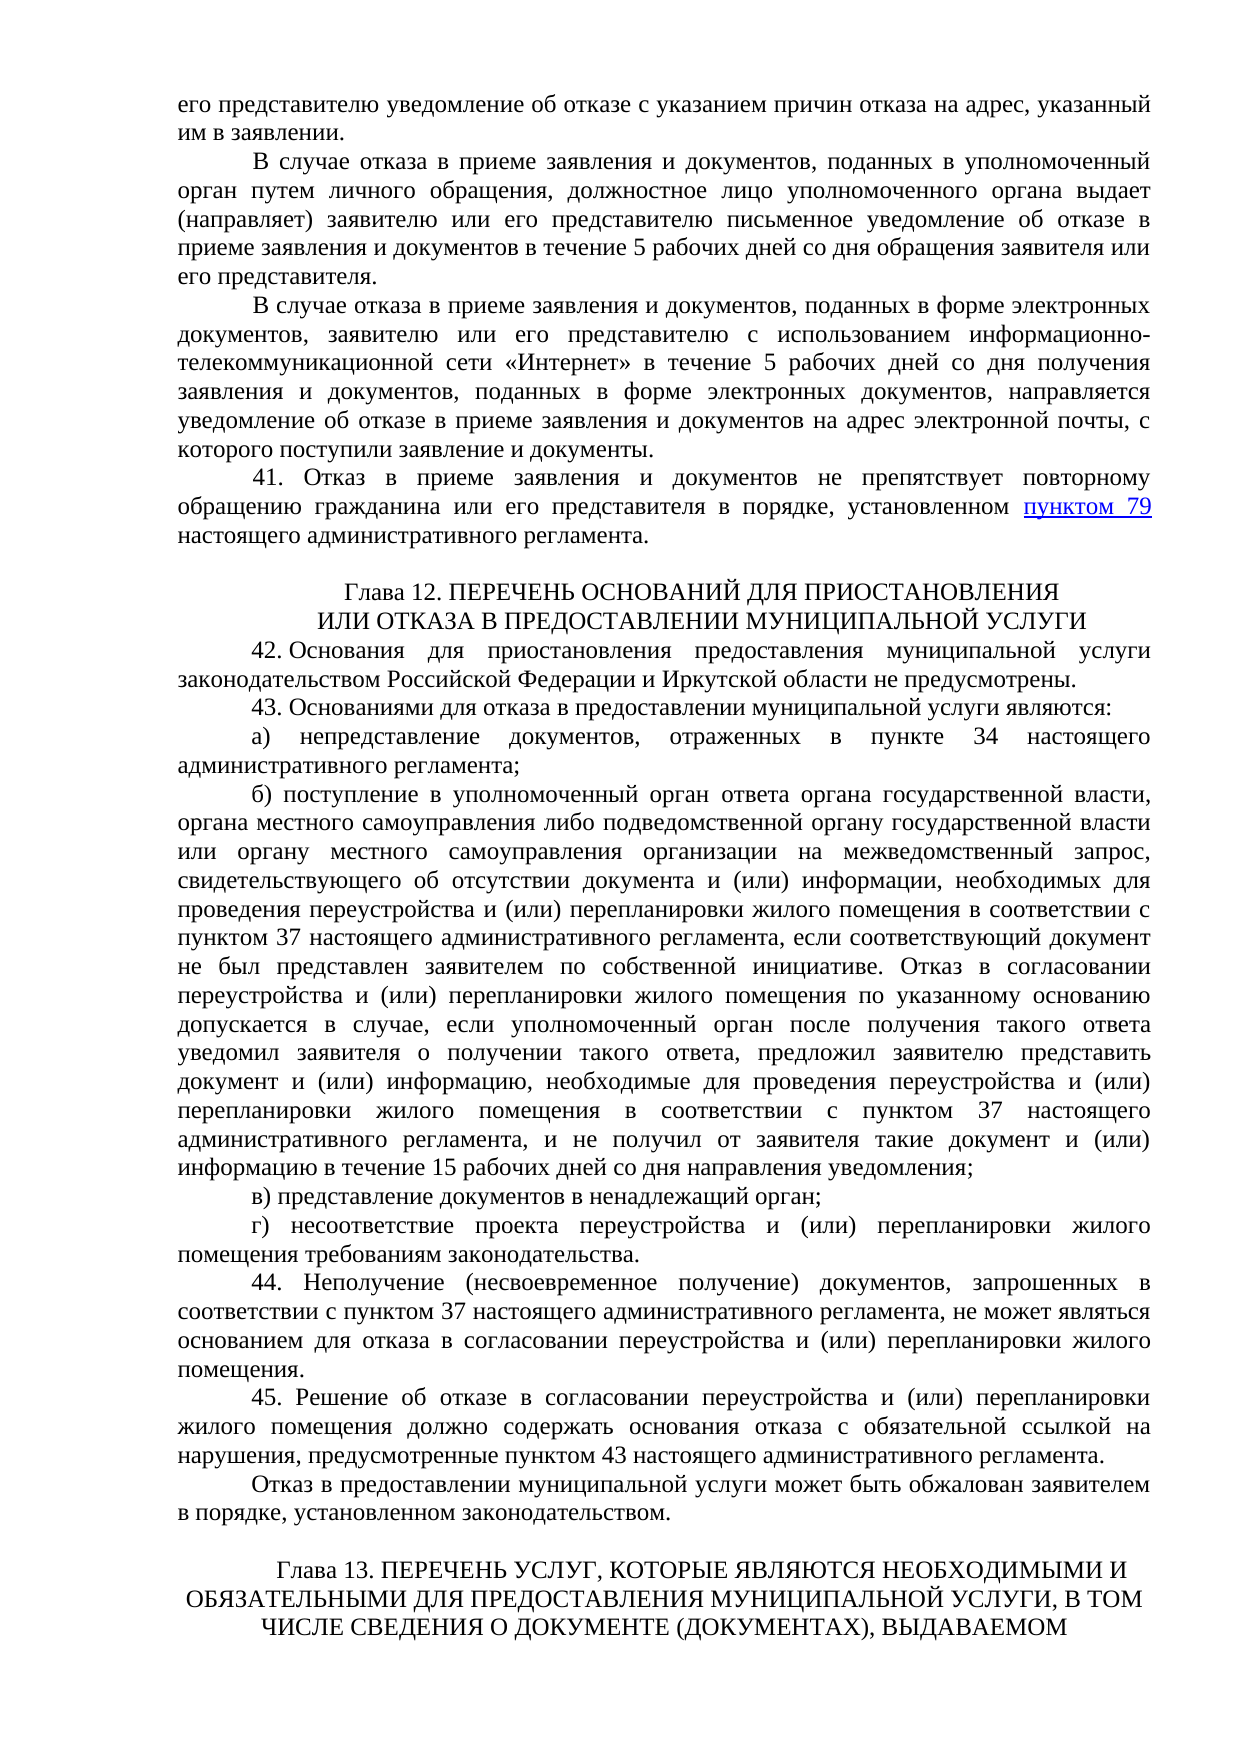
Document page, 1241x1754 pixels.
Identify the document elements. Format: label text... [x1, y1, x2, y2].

text 41. Отказ в приеме заявления и документов не препятствует повторному обращению гражданина или его представителя в порядке, установленном пунктом 79 настоящего административного регламента. [177, 462, 1152, 549]
text б) поступление в уполномоченный орган ответа органа государственной власти, органа местного самоуправления либо подведомственной органу государственной власти или органу местного самоуправления организации на межведомственный запрос, свидетельствующего об отсутствии документа и (или) информации, необходимых для проведения переустройства и (или) перепланировки жилого помещения в соответствии с пунктом 37 настоящего административного регламента, если соответствующий документ не был представлен заявителем по собственной инициативе. Отказ в согласовании переустройства и (или) перепланировки жилого помещения по указанному основанию допускается в случае, если уполномоченный орган после получения такого ответа уведомил заявителя о получении такого ответа, предложил заявителю представить документ и (или) информацию, необходимые для проведения переустройства и (или) перепланировки жилого помещения в соответствии с пунктом 37 настоящего административного регламента, и не получил от заявителя такие документ и (или) информацию в течение 15 рабочих дней со дня направления уведомления; [177, 779, 1152, 1181]
text г) несоответствие проекта переустройства и (или) перепланировки жилого помещения требованиям законодательства. [177, 1210, 1152, 1267]
text 42. Основания для приостановления предоставления муниципальной услуги законодательством Российской Федерации и Иркутской области не предусмотрены. [177, 635, 1152, 692]
text Отказ в предоставлении муниципальной услуги может быть обжалован заявителем в порядке, установленном законодательством. [177, 1469, 1152, 1526]
text В случае отказа в приеме заявления и документов, поданных в уполномоченный орган путем личного обращения, должностное лицо уполномоченного органа выдает (направляет) заявителю или его представителю письменное уведомление об отказе в приеме заявления и документов в течение 5 рабочих дней со дня обращения заявителя или его представителя. [177, 146, 1152, 290]
text В случае отказа в приеме заявления и документов, поданных в форме электронных документов, заявителю или его представителю с использованием информационно-телекоммуникационной сети «Интернет» в течение 5 рабочих дней со дня получения заявления и документов, поданных в форме электронных документов, направляется уведомление об отказе в приеме заявления и документов на адрес электронной почты, с которого поступили заявление и документы. [177, 290, 1152, 462]
text Глава 12. ПЕРЕЧЕНЬ ОСНОВАНИЙ ДЛЯ ПРИОСТАНОВЛЕНИЯ [177, 577, 1152, 606]
text 44. Неполучение (несвоевременное получение) документов, запрошенных в соответствии с пунктом 37 настоящего административного регламента, не может являться основанием для отказа в согласовании переустройства и (или) перепланировки жилого помещения. [177, 1267, 1152, 1382]
text ИЛИ ОТКАЗА В ПРЕДОСТАВЛЕНИИ МУНИЦИПАЛЬНОЙ УСЛУГИ [177, 606, 1152, 635]
text а) непредставление документов, отраженных в пункте 34 настоящего административного регламента; [177, 721, 1152, 779]
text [177, 89, 1152, 146]
text 43. Основаниями для отказа в предоставлении муниципальной услуги являются: [177, 692, 1152, 721]
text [177, 1555, 1152, 1641]
text в) представление документов в ненадлежащий орган; [177, 1181, 1152, 1210]
text 45. Решение об отказе в согласовании переустройства и (или) перепланировки жилого помещения должно содержать основания отказа с обязательной ссылкой на нарушения, предусмотренные пунктом 43 настоящего административного регламента. [177, 1382, 1152, 1469]
